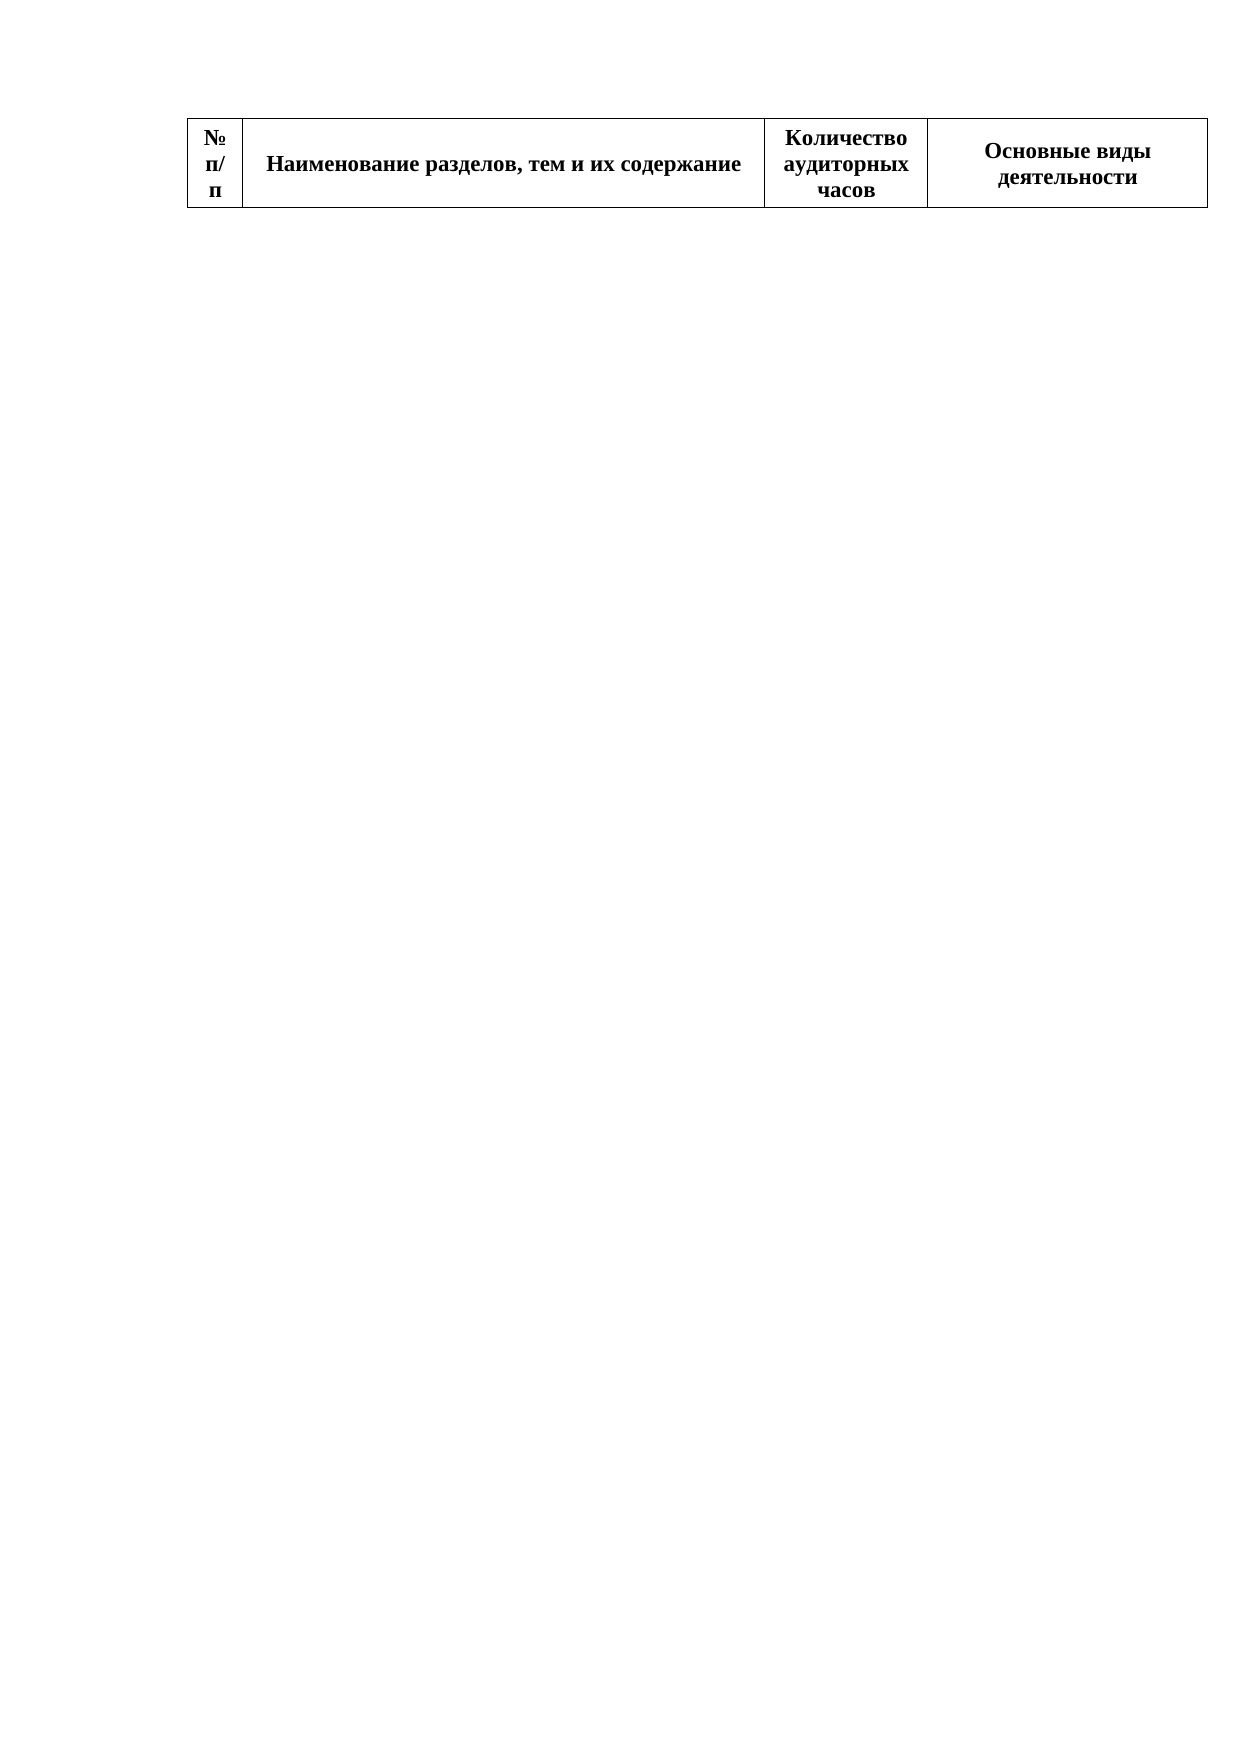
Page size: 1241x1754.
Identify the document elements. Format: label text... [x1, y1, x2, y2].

table_header Наименование разделов, тем и их содержание [243, 119, 764, 207]
table_header Количество аудиторных часов [765, 119, 927, 207]
table_header Основные виды деятельности [928, 119, 1207, 207]
table_header № п/п [188, 119, 242, 207]
